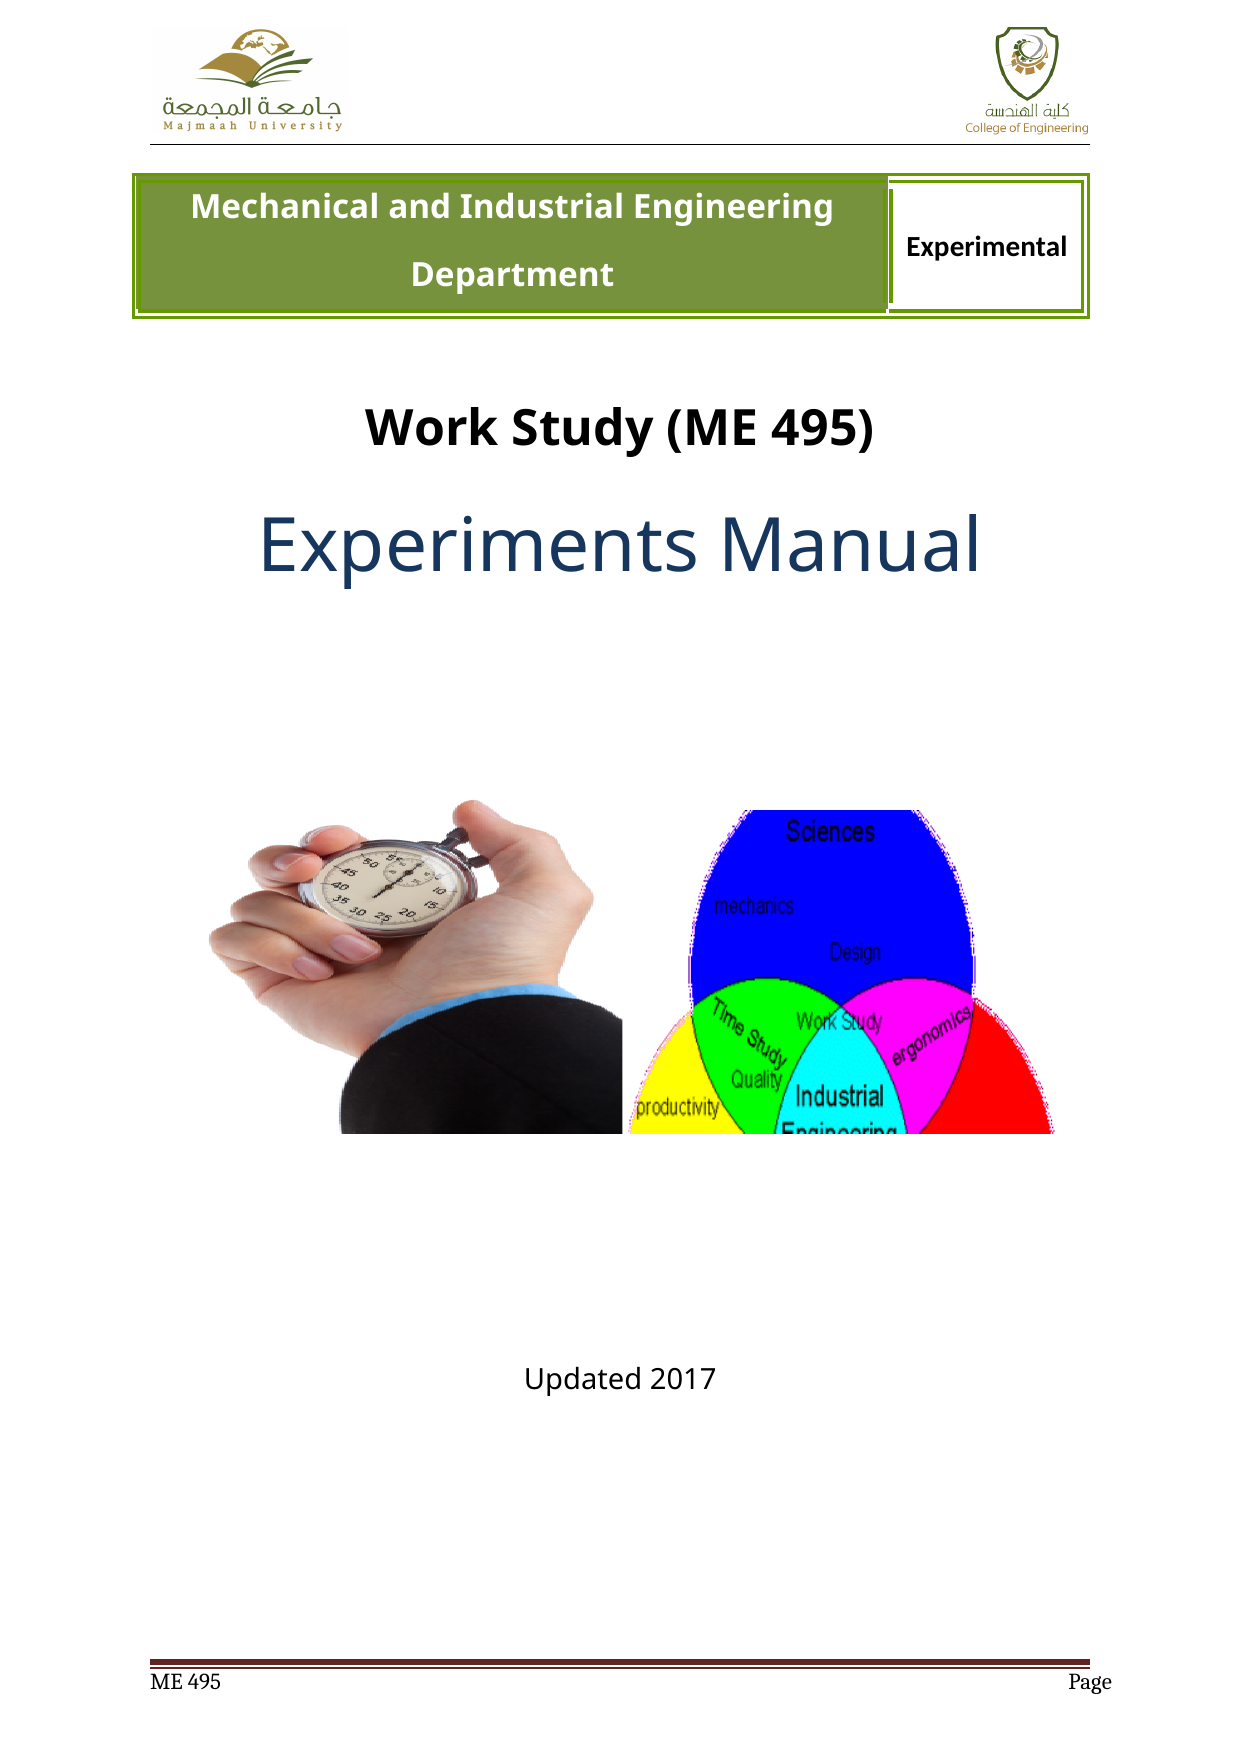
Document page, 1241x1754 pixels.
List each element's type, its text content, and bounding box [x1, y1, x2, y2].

picture [180, 767, 1060, 1134]
text Work Study (ME 495) [150, 392, 1090, 460]
table_header Experimental [888, 176, 1086, 309]
picture [153, 27, 348, 134]
picture [965, 27, 1089, 135]
table_header Mechanical and Industrial Engineering Department [136, 176, 888, 309]
text Updated 2017 [150, 1358, 1090, 1398]
text Experiments Manual [150, 491, 1090, 593]
